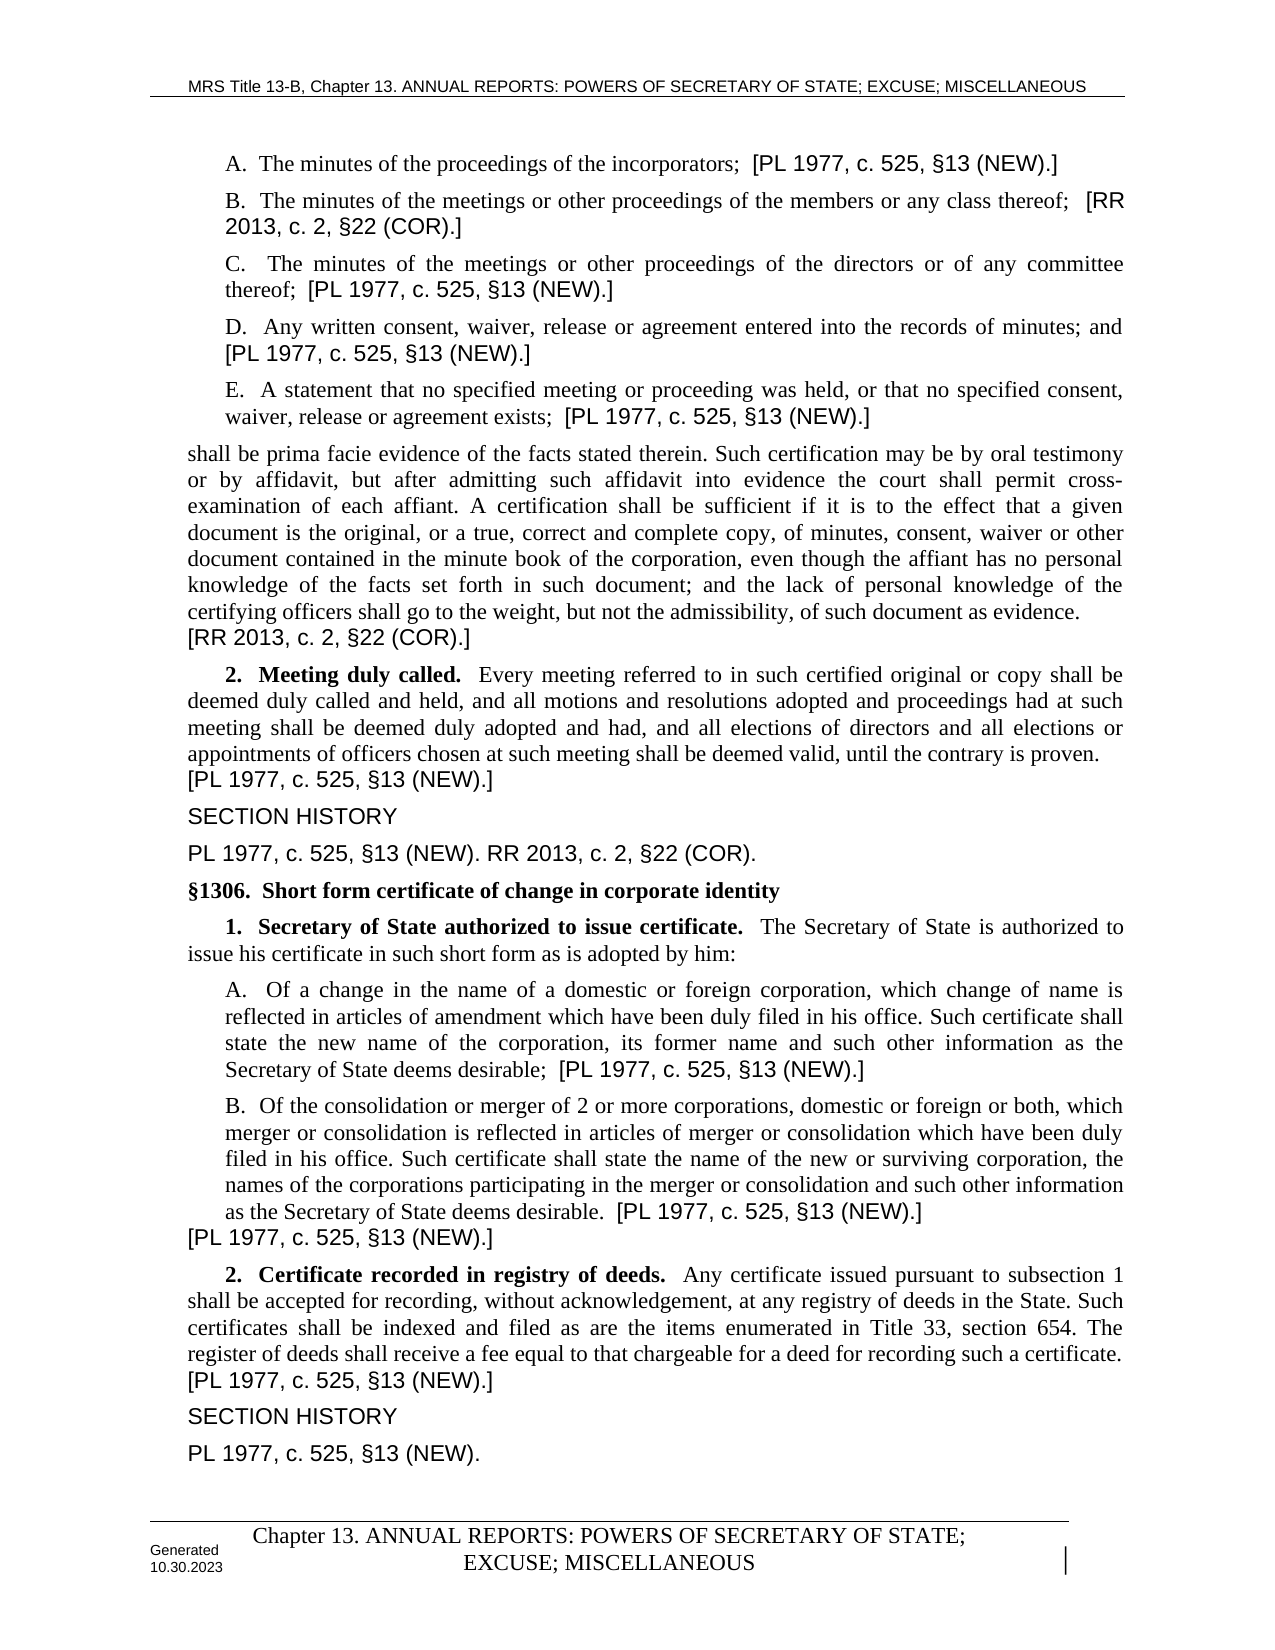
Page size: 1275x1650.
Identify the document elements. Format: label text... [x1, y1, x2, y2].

text §1306. Short form certificate of change in corporate identity [187, 877, 1125, 903]
text 2. Meeting duly called. Every meeting referred to in such certified original or copy shall be deemed duly called and held, and all motions and resolutions adopted and proceedings had at such meeting shall be deemed duly adopted and had, and all elections of directors and all elections or appointments of officers chosen at such meeting shall be deemed valid, until the contrary is proven. [187, 661, 1125, 766]
text shall be prima facie evidence of the facts stated therein. Such certification may be by oral testimony or by affidavit, but after admitting such affidavit into evidence the court shall permit cross-examination of each affiant. A certification shall be sufficient if it is to the effect that a given document is the original, or a true, correct and complete copy, of minutes, consent, waiver or other document contained in the minute book of the corporation, even though the affiant has no personal knowledge of the facts set forth in such document; and the lack of personal knowledge of the certifying officers shall go to the weight, but not the admissibility, of such document as evidence. [187, 440, 1125, 624]
text 1. Secretary of State authorized to issue certificate. The Secretary of State is authorized to issue his certificate in such short form as is adopted by him: [187, 913, 1125, 966]
text D. Any written consent, waiver, release or agreement entered into the records of minutes; and [PL 1977, c. 525, §13 (NEW).] [225, 313, 1125, 366]
text SECTION HISTORY [187, 803, 1125, 829]
text [RR 2013, c. 2, §22 (COR).] [187, 624, 1125, 651]
text C. The minutes of the meetings or other proceedings of the directors or of any committee thereof; [PL 1977, c. 525, §13 (NEW).] [225, 250, 1125, 303]
text A. The minutes of the proceedings of the incorporators; [PL 1977, c. 525, §13 (NEW).] [225, 150, 1125, 176]
text [PL 1977, c. 525, §13 (NEW).] [187, 1224, 1125, 1251]
text B. Of the consolidation or merger of 2 or more corporations, domestic or foreign or both, which merger or consolidation is reflected in articles of merger or consolidation which have been duly filed in his office. Such certificate shall state the name of the new or surviving corporation, the names of the corporations participating in the merger or consolidation and such other information as the Secretary of State deems desirable. [PL 1977, c. 525, §13 (NEW).] [225, 1092, 1125, 1224]
text 2. Certificate recorded in registry of deeds. Any certificate issued pursuant to subsection 1 shall be accepted for recording, without acknowledgement, at any registry of deeds in the State. Such certificates shall be indexed and filed as are the items enumerated in Title 33, section 654. The register of deeds shall receive a fee equal to that chargeable for a deed for recording such a certificate. [187, 1261, 1125, 1367]
text PL 1977, c. 525, §13 (NEW). RR 2013, c. 2, §22 (COR). [187, 840, 1125, 866]
text B. The minutes of the meetings or other proceedings of the members or any class thereof; [RR 2013, c. 2, §22 (COR).] [225, 187, 1125, 240]
text [PL 1977, c. 525, §13 (NEW).] [187, 766, 1125, 793]
text [PL 1977, c. 525, §13 (NEW).] [187, 1367, 1125, 1393]
text E. A statement that no specified meeting or proceeding was held, or that no specified consent, waiver, release or agreement exists; [PL 1977, c. 525, §13 (NEW).] [225, 376, 1125, 429]
text A. Of a change in the name of a domestic or foreign corporation, which change of name is reflected in articles of amendment which have been duly filed in his office. Such certificate shall state the new name of the corporation, its former name and such other information as the Secretary of State deems desirable; [PL 1977, c. 525, §13 (NEW).] [225, 977, 1125, 1082]
text SECTION HISTORY [187, 1403, 1125, 1430]
text PL 1977, c. 525, §13 (NEW). [187, 1440, 1125, 1466]
